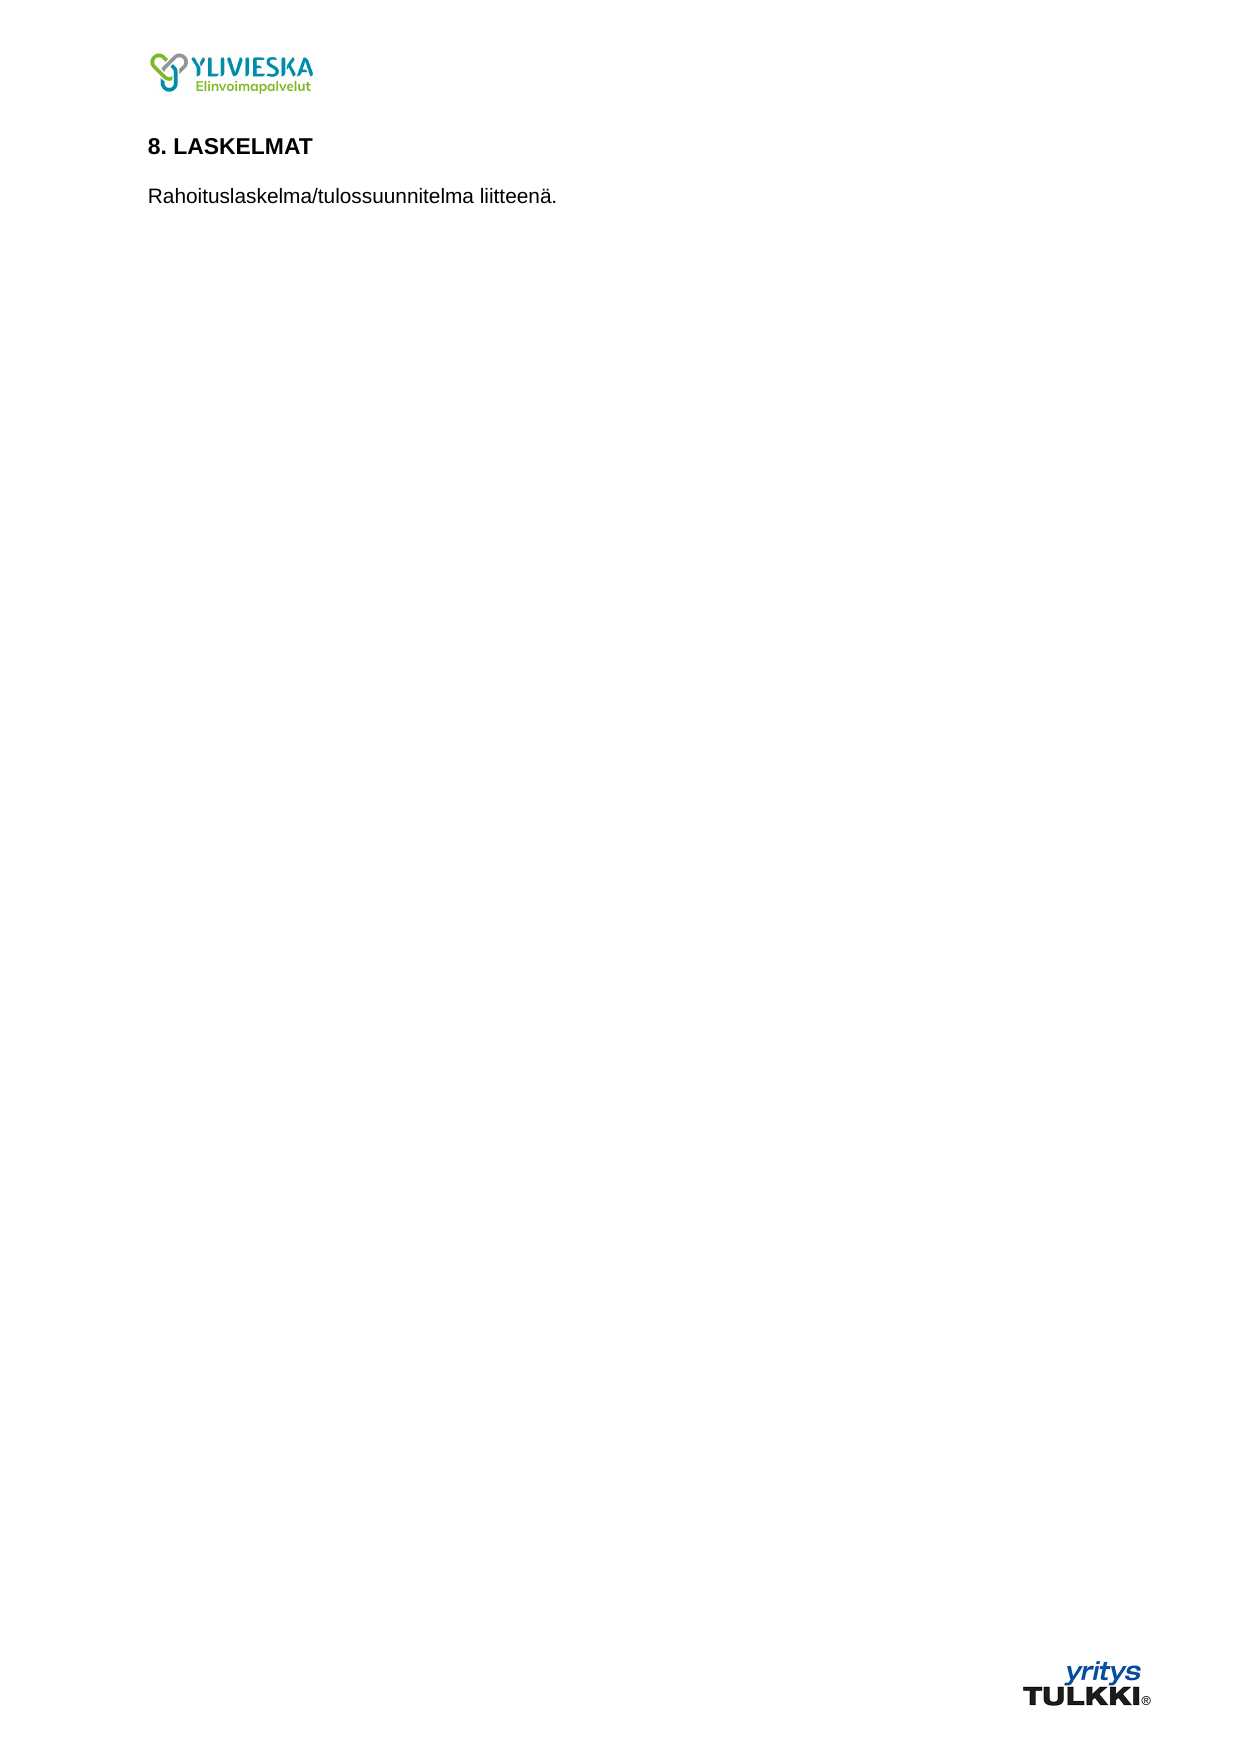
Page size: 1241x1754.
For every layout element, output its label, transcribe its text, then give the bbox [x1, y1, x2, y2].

picture [1022, 1656, 1152, 1708]
picture [147, 50, 314, 95]
text Rahoituslaskelma/tulossuunnitelma liitteenä. [148, 184, 1152, 208]
title 8. LASKELMAT [148, 133, 1152, 159]
